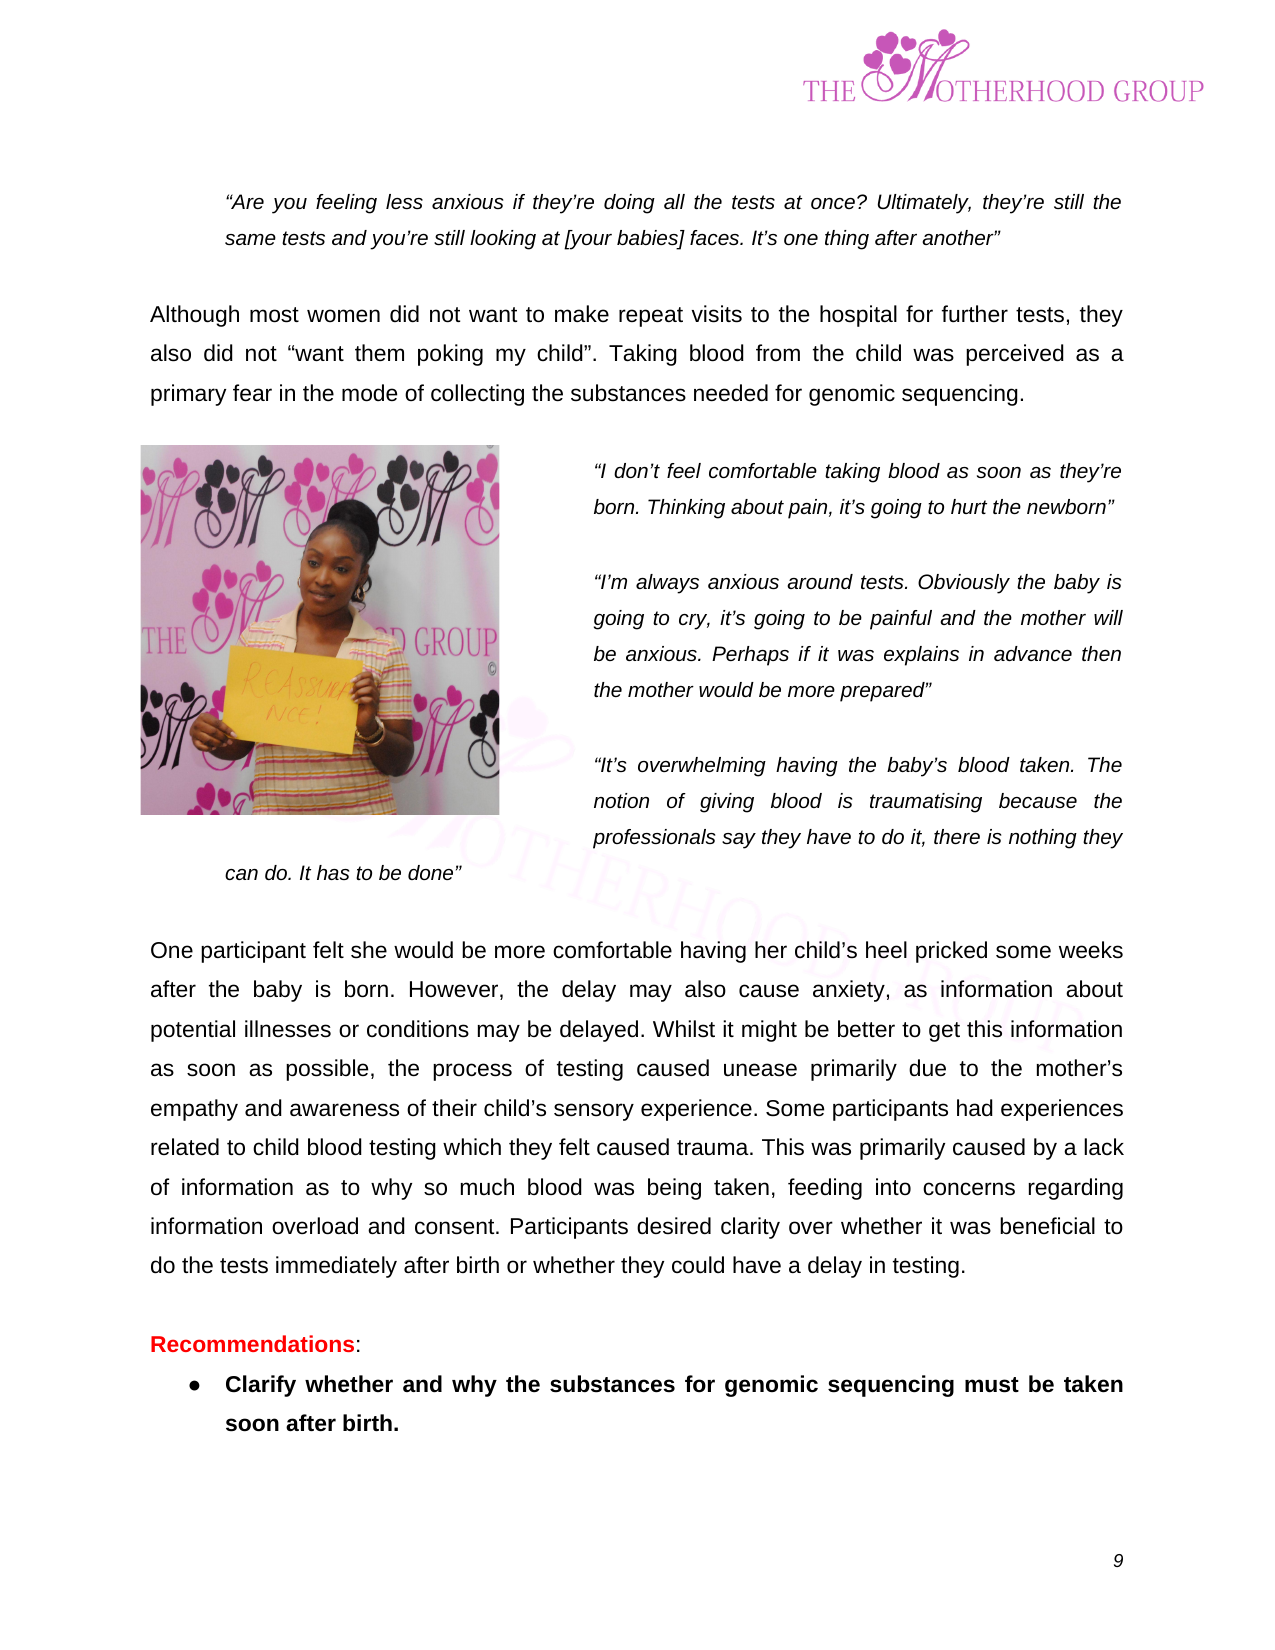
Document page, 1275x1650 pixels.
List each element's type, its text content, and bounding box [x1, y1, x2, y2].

text Recommendations: [150, 1331, 1125, 1358]
text “Are you feeling less anxious if they’re doing all the tests at once? Ultimately, they’re still the same tests and you’re still looking at [your babies] faces. It’s one thing after another” [225, 189, 1125, 249]
text Although most women did not want to make repeat visits to the hospital for further tests, they also did not “want them poking my child”. Taking blood from the child was perceived as a primary fear in the mode of collecting the substances needed for genomic sequencing. [150, 301, 1125, 406]
text “I’m always anxious around tests. Obviously the baby is going to cry, it’s going to be painful and the mother will be anxious. Perhaps if it was explains in advance then the mother would be more prepared” [500, 570, 1125, 702]
text One participant felt she would be more comfortable having her child’s heel pricked some weeks after the baby is born. However, the delay may also cause anxiety, as information about potential illnesses or conditions may be delayed. Whilst it might be better to get this information as soon as possible, the process of testing caused unease primarily due to the mother’s empathy and awareness of their child’s sensory experience. Some participants had experiences related to child blood testing which they felt caused trauma. This was primarily caused by a lack of information as to why so much blood was being taken, feeding into concerns regarding information overload and consent. Participants desired clarity over whether it was beneficial to do the tests immediately after birth or whether they could have a delay in testing. [150, 937, 1125, 1279]
picture [802, 28, 1205, 102]
picture [140, 445, 500, 815]
text “It’s overwhelming having the baby’s blood taken. The notion of giving blood is traumatising because the professionals say they have to do it, there is nothing they can do. It has to be done” [225, 753, 1125, 885]
list Clarify whether and why the substances for genomic sequencing must be taken soon after birth. [187, 1371, 1125, 1437]
text “I don’t feel comfortable taking blood as soon as they’re born. Thinking about pain, it’s going to hurt the newborn” [500, 459, 1125, 519]
